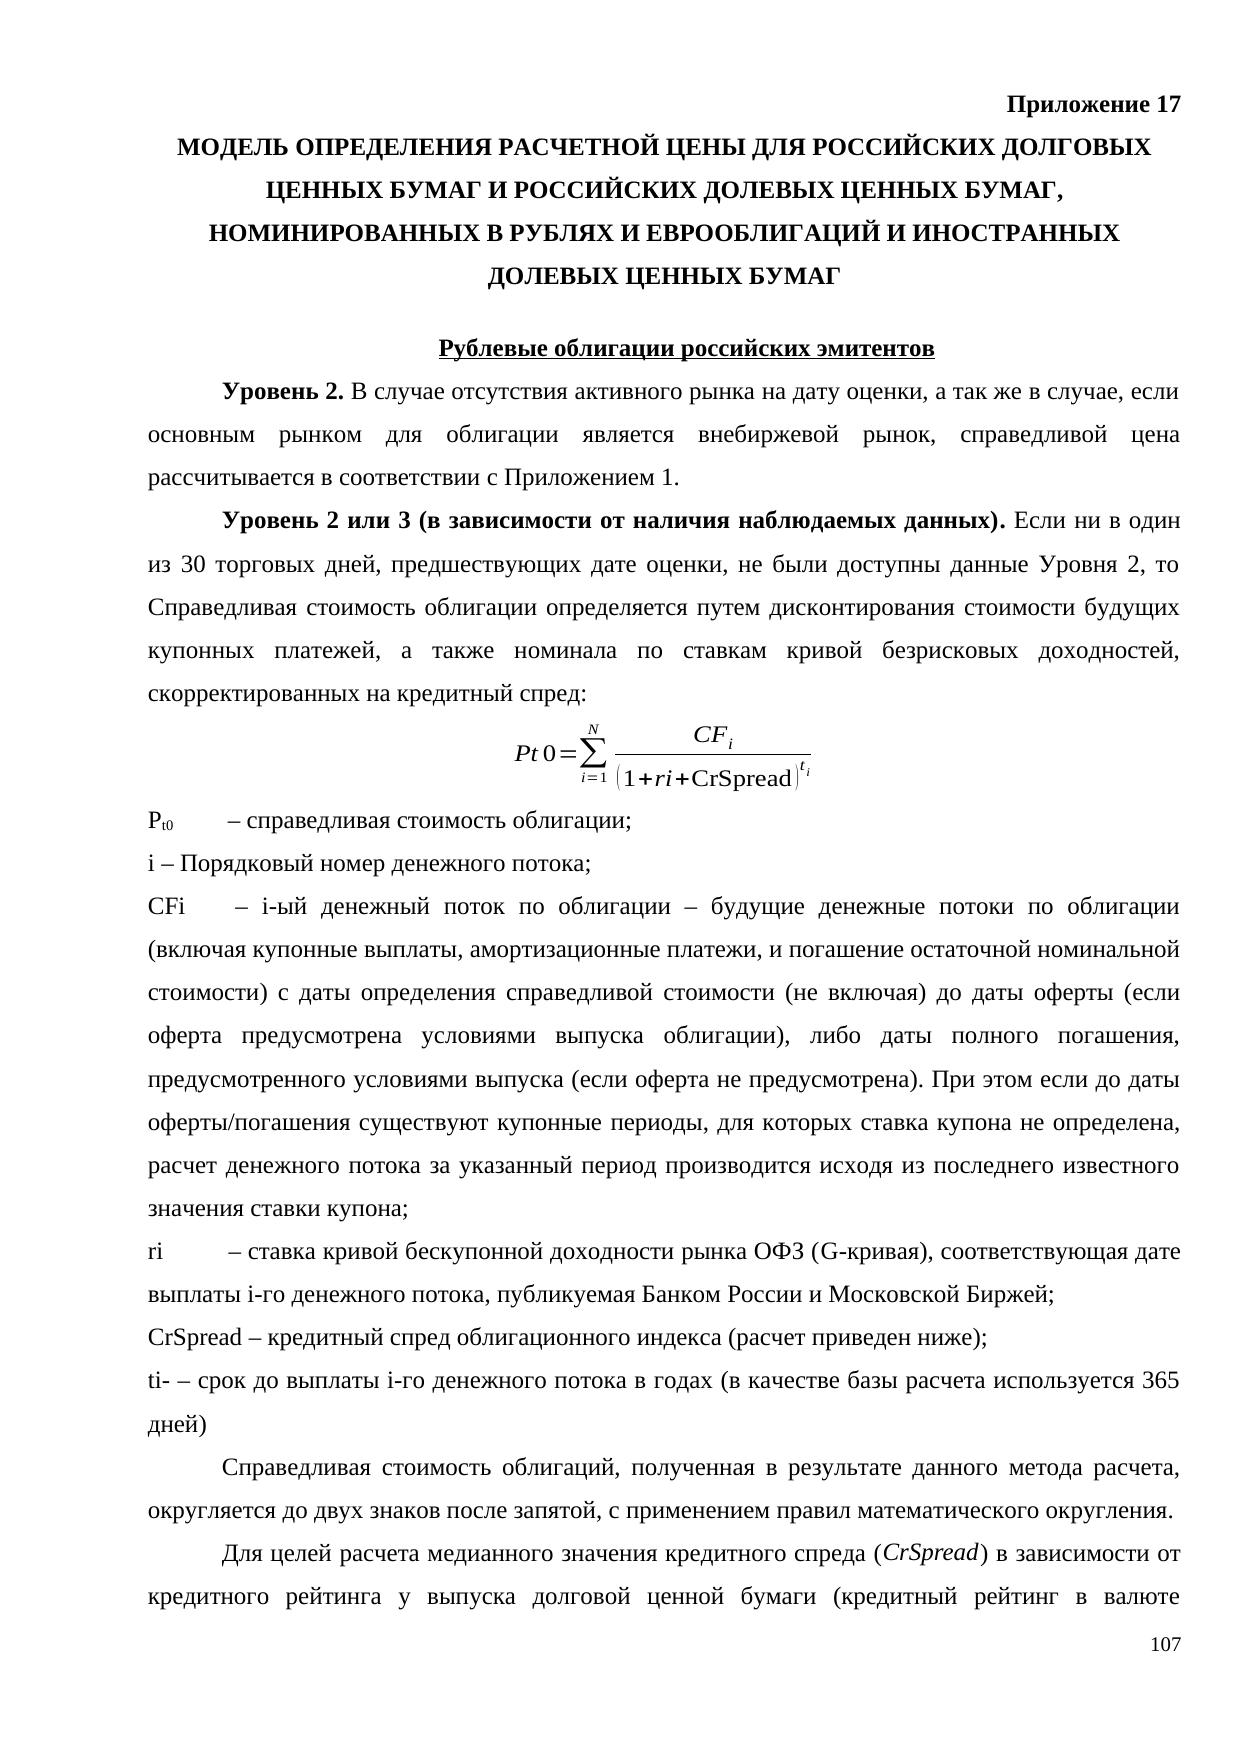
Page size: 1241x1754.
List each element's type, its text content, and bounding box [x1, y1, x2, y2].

text Приложение 17 [148, 89, 1181, 117]
text i – Порядковый номер денежного потока; [148, 848, 1181, 877]
text Pt0 – справедливая стоимость облигации; [148, 805, 1181, 834]
text ri – ставка кривой бескупонной доходности рынка ОФЗ (G-кривая), соответствующая дате выплаты i-го денежного потока, публикуемая Банком России и Московской Биржей; [148, 1236, 1181, 1308]
text Рублевые облигации российских эмитентов [148, 333, 1181, 362]
text ti- – срок до выплаты i-го денежного потока в годах (в качестве базы расчета используется 365 дней) [148, 1366, 1181, 1437]
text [148, 1538, 1181, 1610]
text CrSpread – кредитный спред облигационного индекса (расчет приведен ниже); [148, 1322, 1181, 1351]
text CFi – i-ый денежный поток по облигации – будущие денежные потоки по облигации (включая купонные выплаты, амортизационные платежи, и погашение остаточной номинальной стоимости) с даты определения справедливой стоимости (не включая) до даты оферты (если оферта предусмотрена условиями выпуска облигации), либо даты полного погашения, предусмотренного условиями выпуска (если оферта не предусмотрена). При этом если до даты оферты/погашения существуют купонные периоды, для которых ставка купона не определена, расчет денежного потока за указанный период производится исходя из последнего известного значения ставки купона; [148, 891, 1181, 1222]
text Уровень 2. В случае отсутствия активного рынка на дату оценки, а так же в случае, если основным рынком для облигации является внебиржевой рынок, справедливой цена рассчитывается в соответствии с Приложением 1. [148, 376, 1181, 491]
text Справедливая стоимость облигаций, полученная в результате данного метода расчета, округляется до двух знаков после запятой, с применением правил математического округления. [148, 1452, 1181, 1524]
text Уровень 2 или 3 (в зависимости от наличия наблюдаемых данных). Если ни в один из 30 торговых дней, предшествующих дате оценки, не были доступны данные Уровня 2, то Справедливая стоимость облигации определяется путем дисконтирования стоимости будущих купонных платежей, а также номинала по ставкам кривой безрисковых доходностей, скорректированных на кредитный спред: [148, 506, 1181, 707]
text МОДЕЛЬ ОПРЕДЕЛЕНИЯ РАСЧЕТНОЙ ЦЕНЫ ДЛЯ РОССИЙСКИХ ДОЛГОВЫХ ЦЕННЫХ БУМАГ И РОССИЙСКИХ ДОЛЕВЫХ ЦЕННЫХ БУМАГ, НОМИНИРОВАННЫХ В РУБЛЯХ И ЕВРООБЛИГАЦИЙ И ИНОСТРАННЫХ ДОЛЕВЫХ ЦЕННЫХ БУМАГ [148, 132, 1181, 290]
